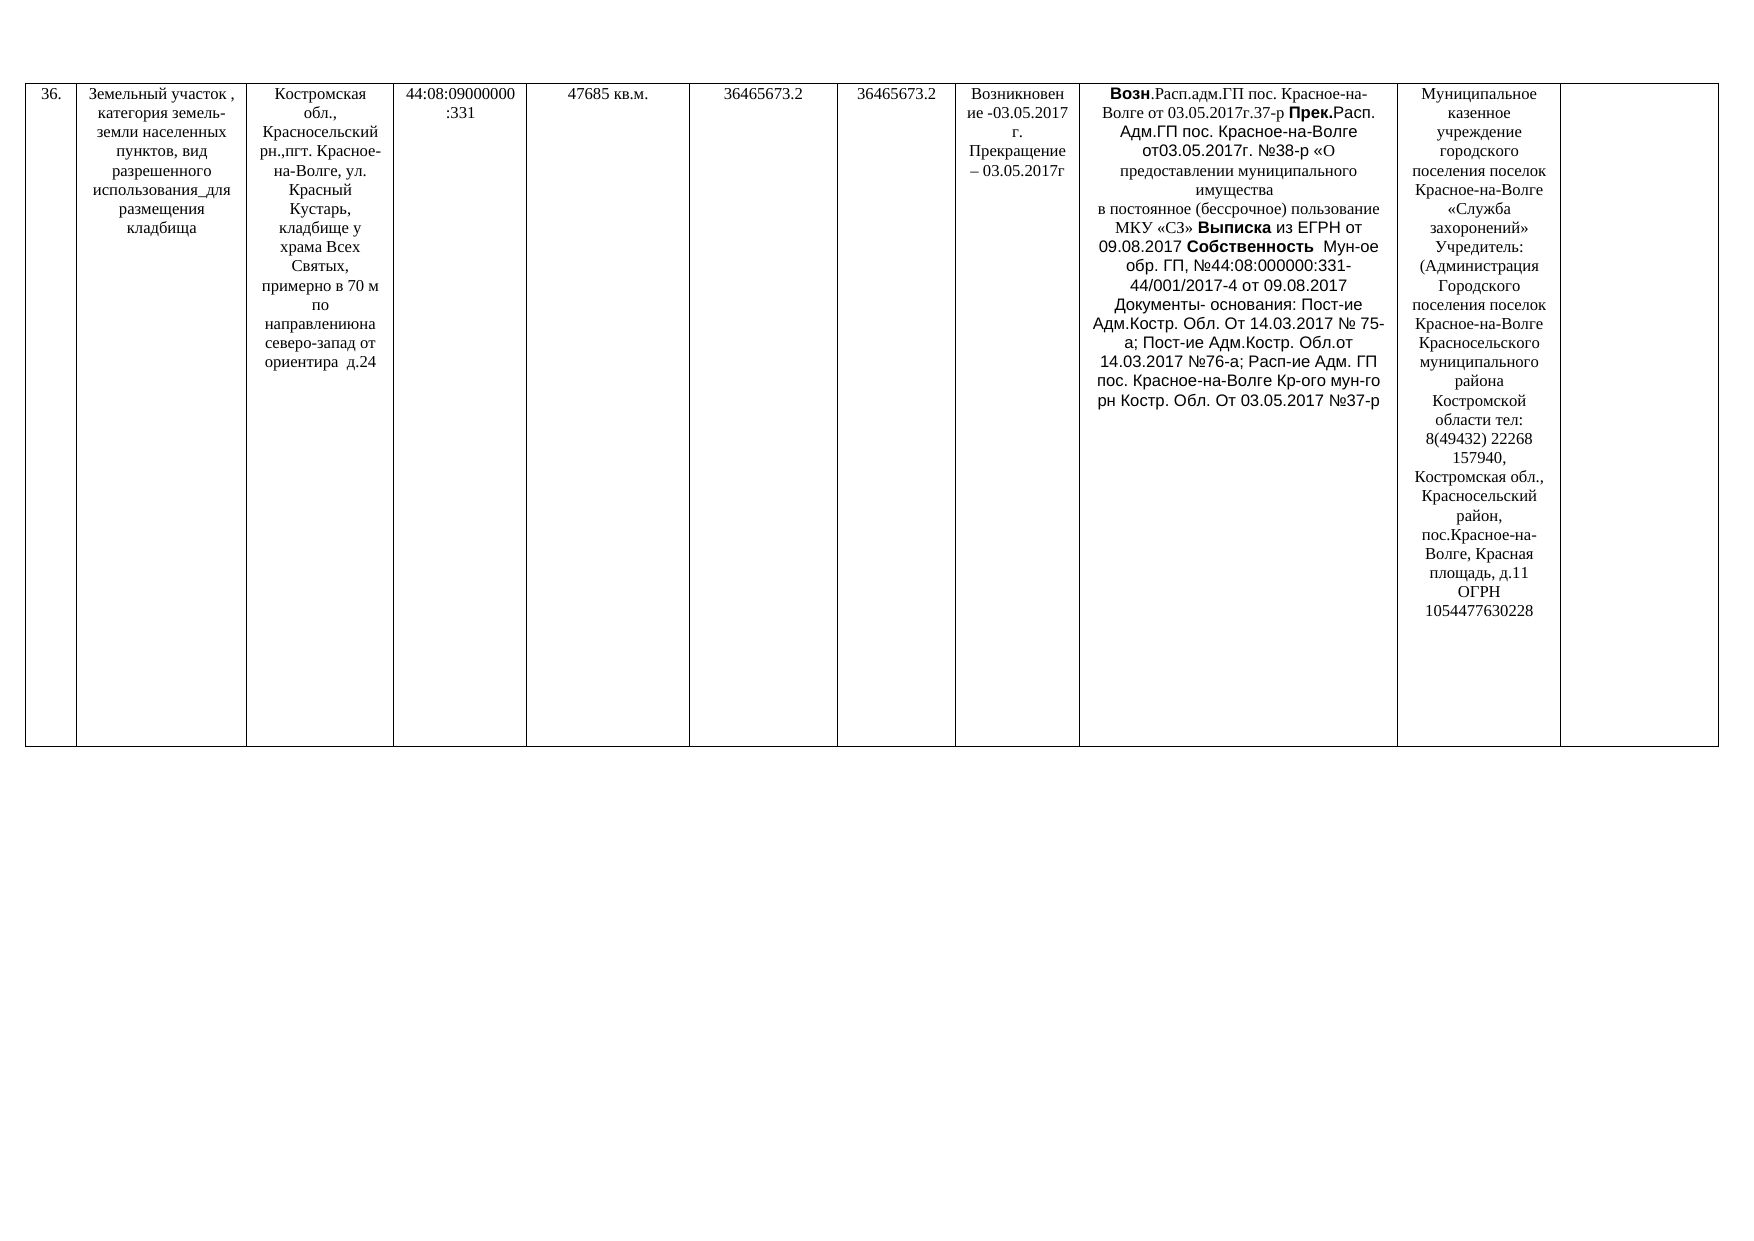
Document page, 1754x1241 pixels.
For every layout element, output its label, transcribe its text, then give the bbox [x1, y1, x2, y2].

table_cell Возн.Расп.адм.ГП пос. Красное-на-Волге от 03.05.2017г.37-р Прек.Расп. Адм.ГП пос. Красное-на-Волге от03.05.2017г. №38-р «О предоставлении муниципального имущества в постоянное (бессрочное) пользование МКУ «СЗ» Выписка из ЕГРН от 09.08.2017 Собственность Мун-ое обр. ГП, №44:08:000000:331-44/001/2017-4 от 09.08.2017 Документы- основания: Пост-ие Адм.Костр. Обл. От 14.03.2017 № 75-а; Пост-ие Адм.Костр. Обл.от 14.03.2017 №76-а; Расп-ие Адм. ГП пос. Красное-на-Волге Кр-ого мун-го рн Костр. Обл. От 03.05.2017 №37-р [1080, 84, 1397, 746]
table_cell 36465673.2 [690, 84, 837, 746]
table_cell 36465673.2 [838, 84, 955, 746]
table_cell Костромская обл., Красносельский рн.,пгт. Красное-на-Волге, ул. Красный Кустарь, кладбище у храма Всех Святых, примерно в 70 м по направлениюна северо-запад от ориентира д.24 [247, 84, 393, 746]
table_cell Земельный участок , категория земель-земли населенных пунктов, вид разрешенного использования_для размещения кладбища [77, 84, 246, 746]
table_cell [1561, 84, 1718, 746]
table_cell 36. [26, 84, 76, 746]
table_cell Возникновение -03.05.2017 г. Прекращение – 03.05.2017г [956, 84, 1079, 746]
table_cell 44:08:09000000:331 [394, 84, 526, 746]
table_cell 47685 кв.м. [527, 84, 689, 746]
table_cell Муниципальное казенное учреждение городского поселения поселок Красное-на-Волге «Служба захоронений» Учредитель:(Администрация Городского поселения поселок Красное-на-Волге Красносельского муниципального района Костромской области тел: 8(49432) 22268 157940, Костромская обл., Красносельский район, пос.Красное-на-Волге, Красная площадь, д.11 ОГРН 1054477630228 [1398, 84, 1560, 746]
